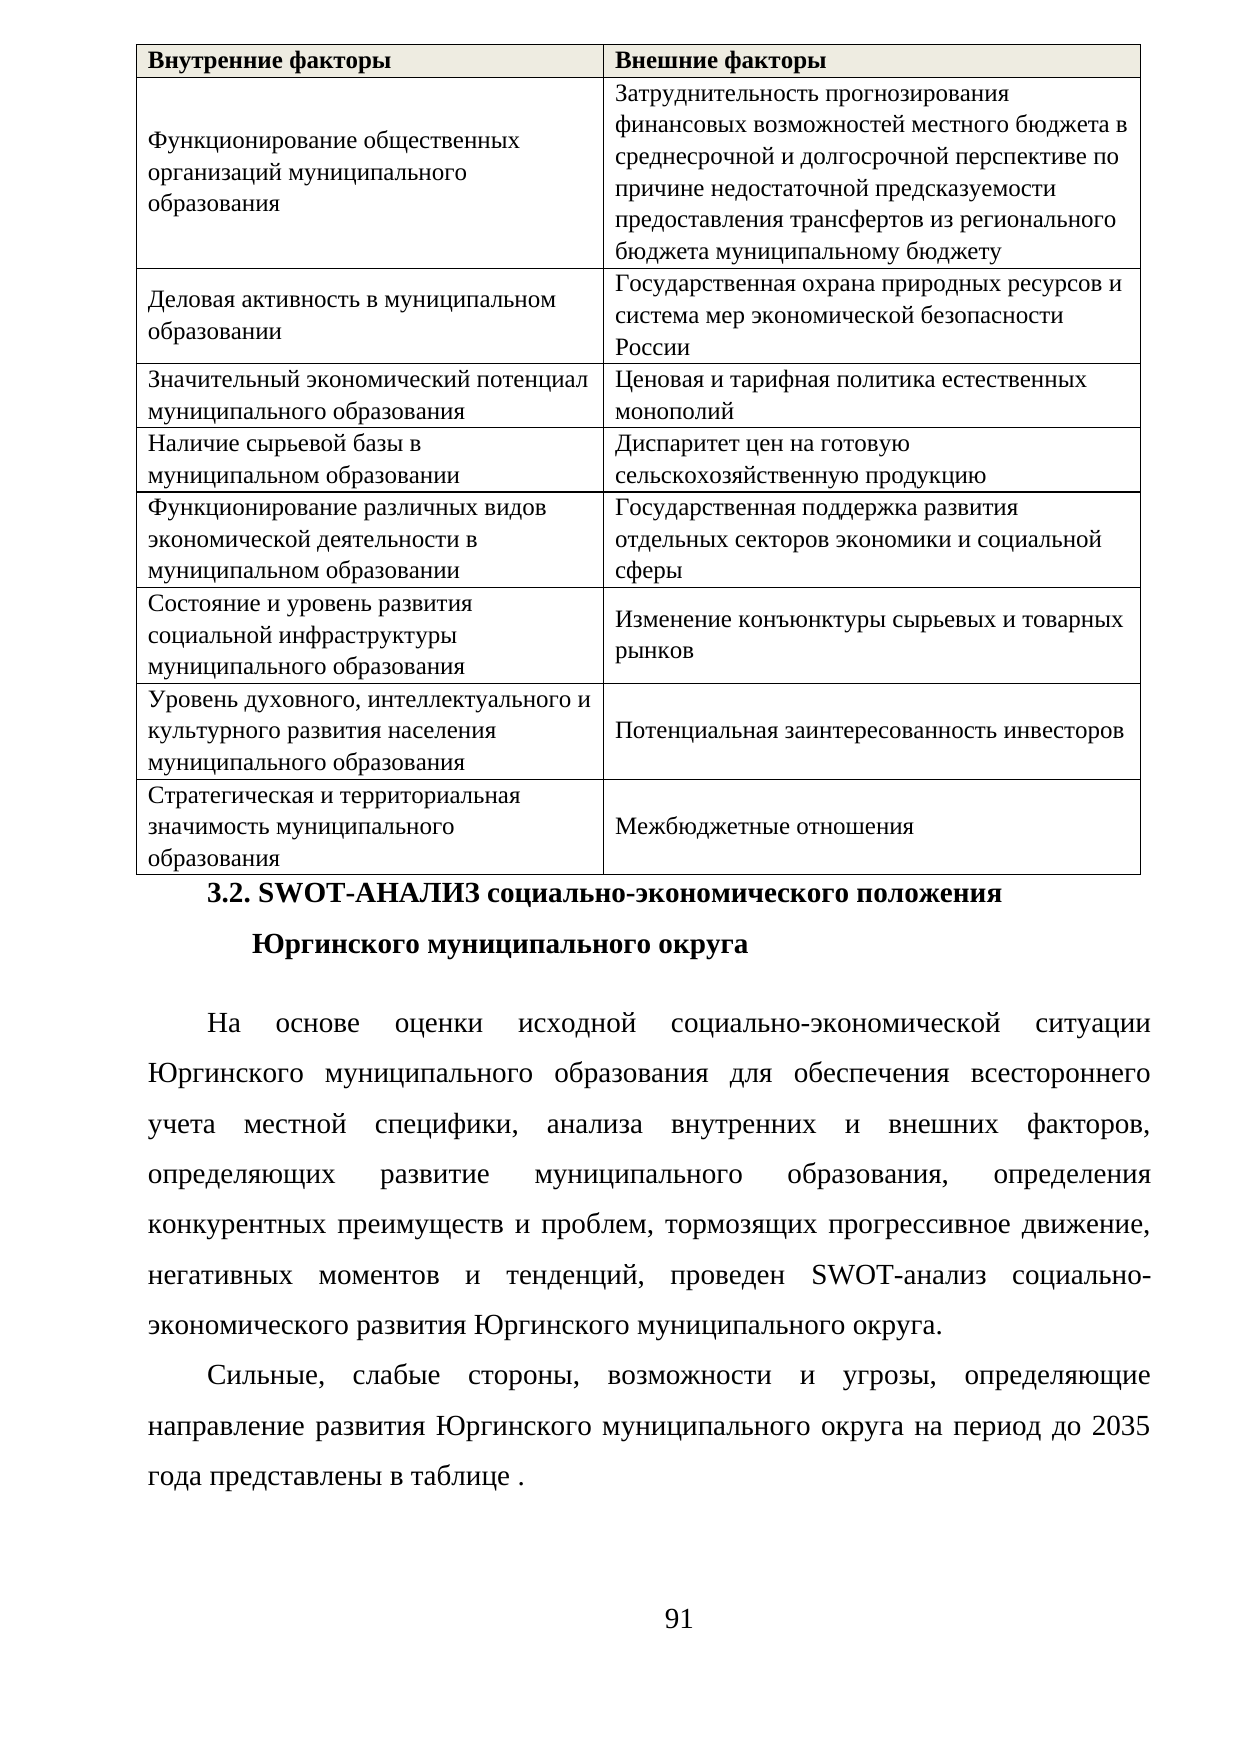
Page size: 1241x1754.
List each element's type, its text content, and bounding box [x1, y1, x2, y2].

table_cell Наличие сырьевой базы в муниципальном образовании [137, 428, 603, 491]
subtitle SWOT-АНАЛИЗ социально-экономического положения Юргинского муниципального округа [207, 875, 1152, 959]
table_cell Стратегическая и территориальная значимость муниципального образования [137, 780, 603, 874]
table_cell Изменение конъюнктуры сырьевых и товарных рынков [604, 588, 1140, 683]
table_cell Функционирование различных видов экономической деятельности в муниципальном образовании [137, 493, 603, 587]
table_cell Межбюджетные отношения [604, 780, 1140, 874]
table_header Внутренние факторы [137, 45, 603, 77]
table_cell Диспаритет цен на готовую сельскохозяйственную продукцию [604, 428, 1140, 491]
table_header Внешние факторы [604, 45, 1140, 77]
table_cell Функционирование общественных организаций муниципального образования [137, 78, 603, 267]
table_cell Состояние и уровень развития социальной инфраструктуры муниципального образования [137, 588, 603, 683]
table_cell Государственная поддержка развития отдельных секторов экономики и социальной сферы [604, 493, 1140, 587]
table_cell Затруднительность прогнозирования финансовых возможностей местного бюджета в среднесрочной и долгосрочной перспективе по причине недостаточной предсказуемости предоставления трансфертов из регионального бюджета муниципальному бюджету [604, 78, 1140, 267]
table_cell Государственная охрана природных ресурсов и система мер экономической безопасности России [604, 269, 1140, 363]
text Сильные, слабые стороны, возможности и угрозы, определяющие направление развития Юргинского муниципального округа на период до 2035 года представлены в таблице 19. [148, 1357, 1152, 1492]
text На основе оценки исходной социально-экономической ситуации Юргинского муниципального образования для обеспечения всестороннего учета местной специфики, анализа внутренних и внешних факторов, определяющих развитие муниципального образования, определения конкурентных преимуществ и проблем, тормозящих прогрессивное движение, негативных моментов и тенденций, проведен SWOT-анализ социально-экономического развития Юргинского муниципального округа. [148, 1005, 1152, 1341]
table_cell Потенциальная заинтересованность инвесторов [604, 684, 1140, 779]
table_cell Уровень духовного, интеллектуального и культурного развития населения муниципального образования [137, 684, 603, 779]
table_cell Ценовая и тарифная политика естественных монополий [604, 364, 1140, 427]
table_cell Деловая активность в муниципальном образовании [137, 269, 603, 363]
table_cell Значительный экономический потенциал муниципального образования [137, 364, 603, 427]
